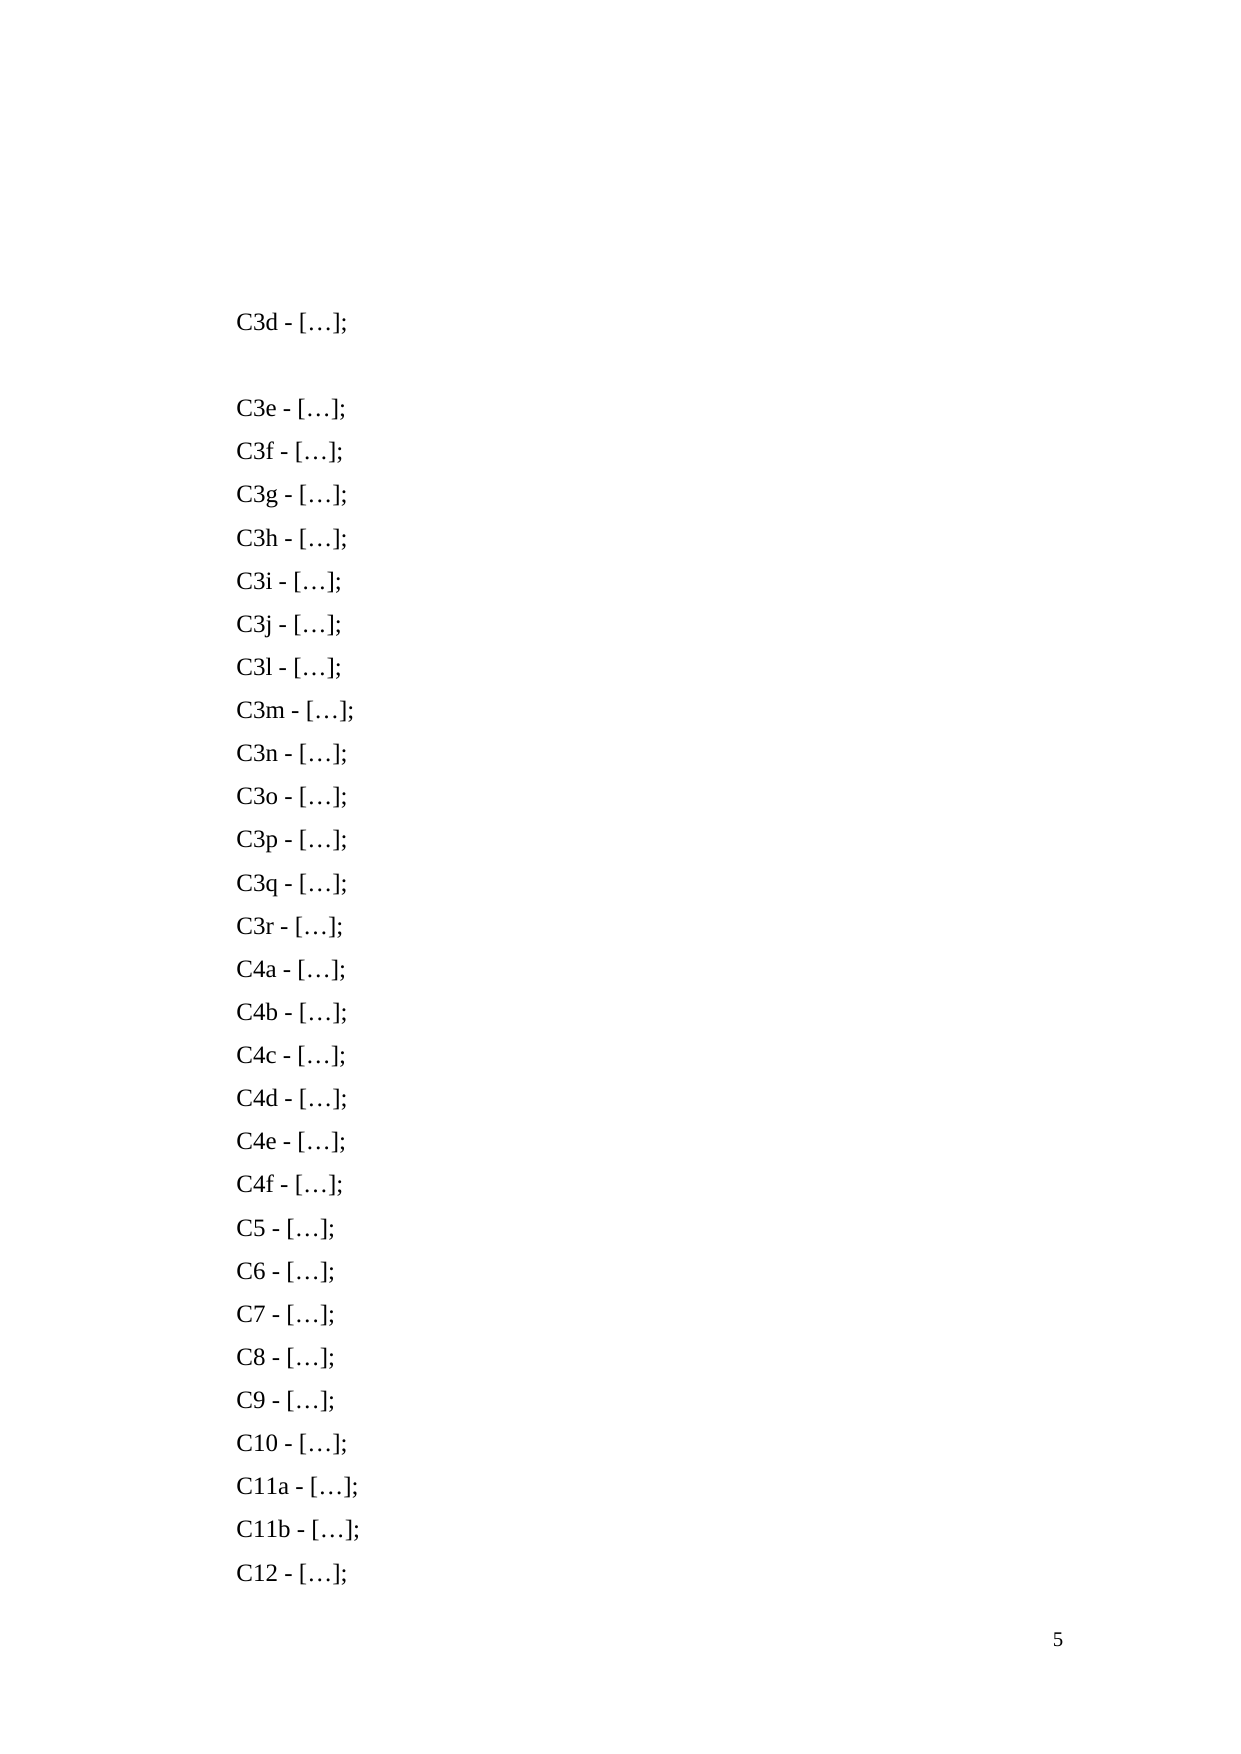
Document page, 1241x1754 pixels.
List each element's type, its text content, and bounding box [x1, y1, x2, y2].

text C10 - […]; [236, 1428, 1005, 1457]
text C8 - […]; [236, 1342, 1005, 1371]
text C3p - […]; [236, 824, 1005, 853]
text C9 - […]; [236, 1385, 1005, 1414]
text C4e - […]; [236, 1126, 1005, 1155]
text C7 - […]; [236, 1299, 1005, 1328]
text C3l - […]; [236, 652, 1005, 681]
text C11a - […]; [236, 1471, 1005, 1500]
text C3j - […]; [236, 609, 1005, 638]
text C5 - […]; [236, 1213, 1005, 1241]
text C3h - […]; [236, 523, 1005, 551]
text C4c - […]; [236, 1040, 1005, 1069]
text C3o - […]; [236, 781, 1005, 810]
text C3m - […]; [236, 695, 1005, 724]
text C3g - […]; [236, 479, 1005, 508]
text C3e - […]; [236, 393, 1005, 422]
text C3i - […]; [236, 566, 1005, 594]
text C4f - […]; [236, 1169, 1005, 1198]
text C3f - […]; [236, 436, 1005, 465]
text C3r - […]; [236, 911, 1005, 939]
text C3n - […]; [236, 738, 1005, 767]
text C11b - […]; [236, 1514, 1005, 1543]
text C3q - […]; [236, 868, 1005, 896]
text C12 - […]; [236, 1558, 1005, 1586]
text C4d - […]; [236, 1083, 1005, 1112]
text C6 - […]; [236, 1256, 1005, 1284]
text C4b - […]; [236, 997, 1005, 1026]
text C3d - […]; [236, 307, 1005, 336]
text C4a - […]; [236, 954, 1005, 983]
